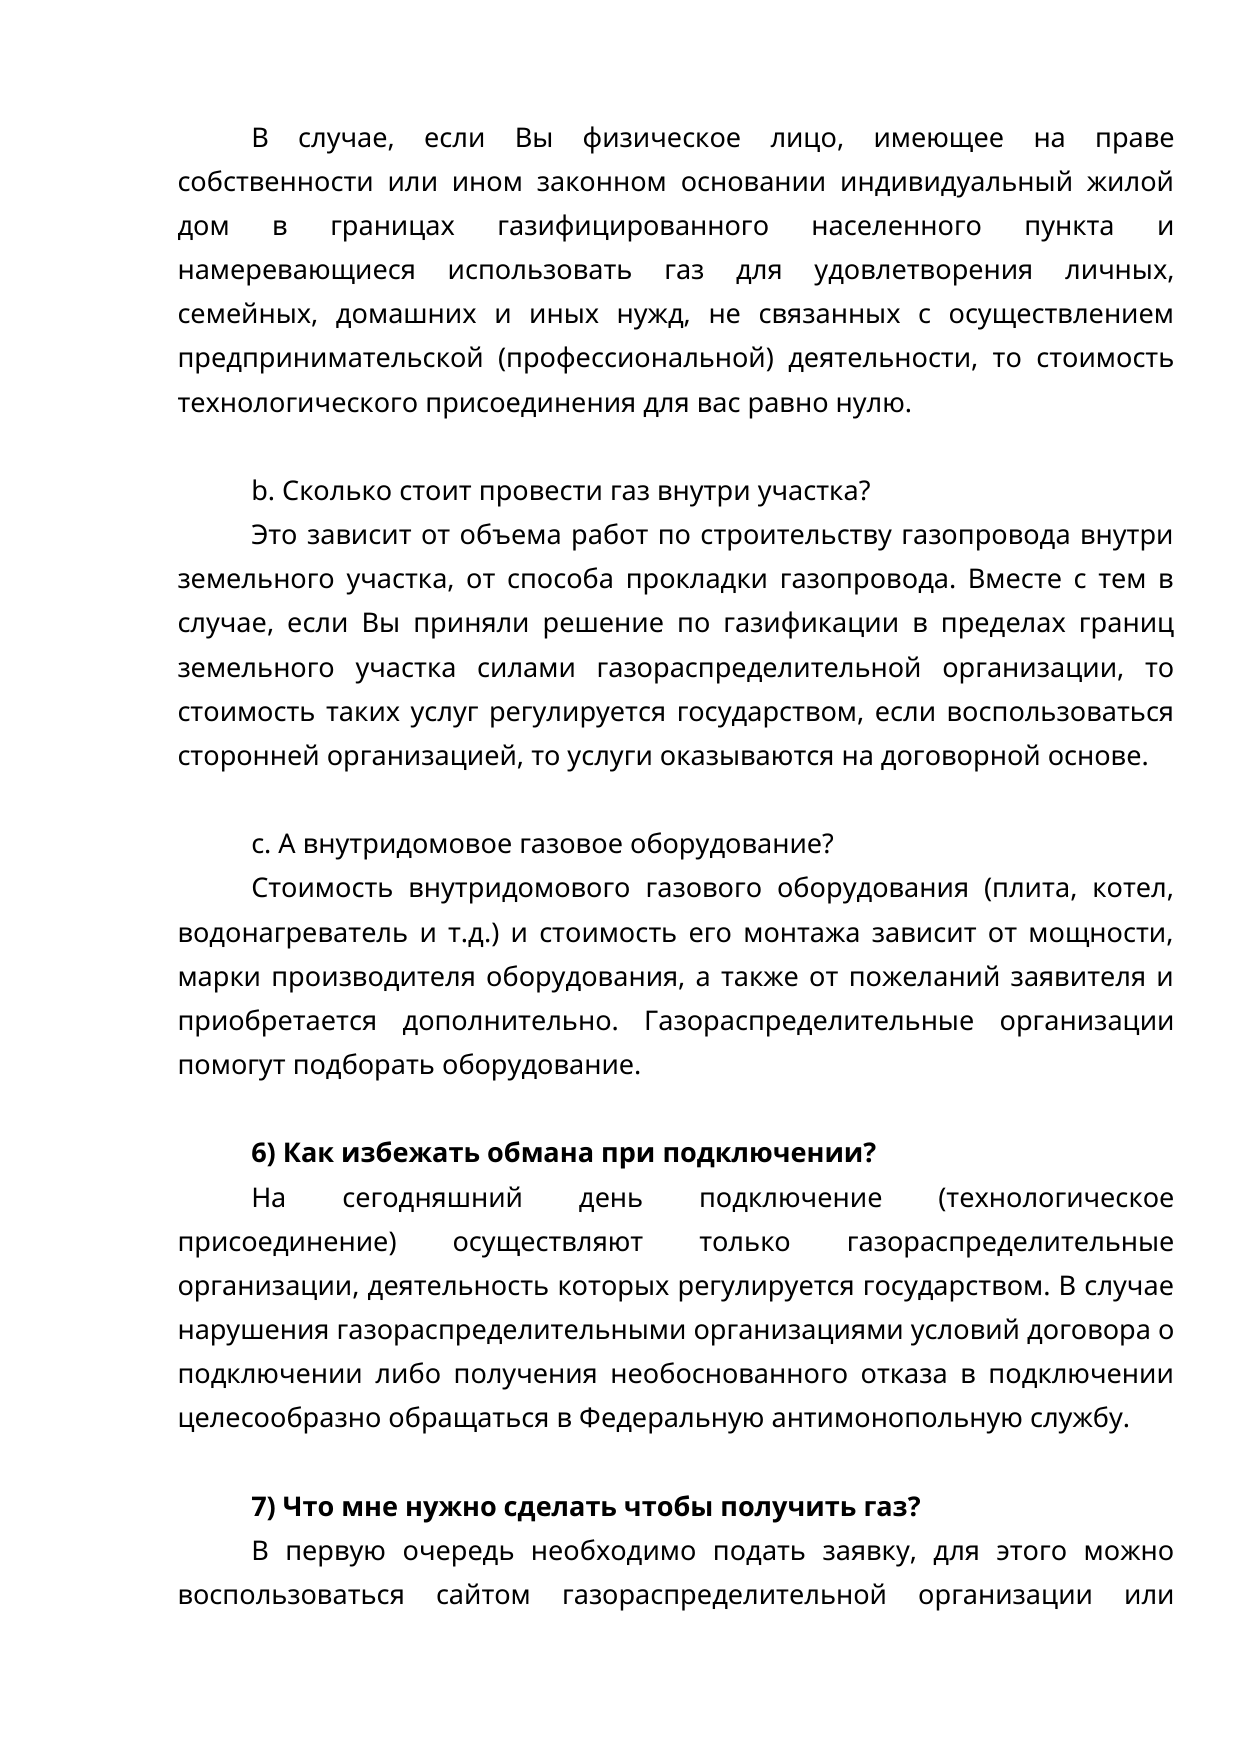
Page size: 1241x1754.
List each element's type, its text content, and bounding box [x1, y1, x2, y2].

text В случае, если Вы физическое лицо, имеющее на праве собственности или ином законном основании индивидуальный жилой дом в границах газифицированного населенного пункта и намеревающиеся использовать газ для удовлетворения личных, семейных, домашних и иных нужд, не связанных с осуществлением предпринимательской (профессиональной) деятельности, то стоимость технологического присоединения для вас равно нулю. [177, 118, 1175, 420]
text Это зависит от объема работ по строительству газопровода внутри земельного участка, от способа прокладки газопровода. Вместе с тем в случае, если Вы приняли решение по газификации в пределах границ земельного участка силами газораспределительной организации, то стоимость таких услуг регулируется государством, если воспользоваться сторонней организацией, то услуги оказываются на договорной основе. [177, 516, 1175, 773]
text 7) Что мне нужно сделать чтобы получить газ? [177, 1487, 1175, 1524]
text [177, 1531, 1175, 1612]
text 6) Как избежать обмана при подключении? [177, 1134, 1175, 1171]
text Стоимость внутридомового газового оборудования (плита, котел, водонагреватель и т.д.) и стоимость его монтажа зависит от мощности, марки производителя оборудования, а также от пожеланий заявителя и приобретается дополнительно. Газораспределительные организации помогут подборать оборудование. [177, 869, 1175, 1082]
text b. Сколько стоит провести газ внутри участка? [177, 471, 1175, 508]
text На сегодняшний день подключение (технологическое присоединение) осуществляют только газораспределительные организации, деятельность которых регулируется государством. В случае нарушения газораспределительными организациями условий договора о подключении либо получения необоснованного отказа в подключении целесообразно обращаться в Федеральную антимонопольную службу. [177, 1178, 1175, 1436]
text c. А внутридомовое газовое оборудование? [177, 825, 1175, 862]
